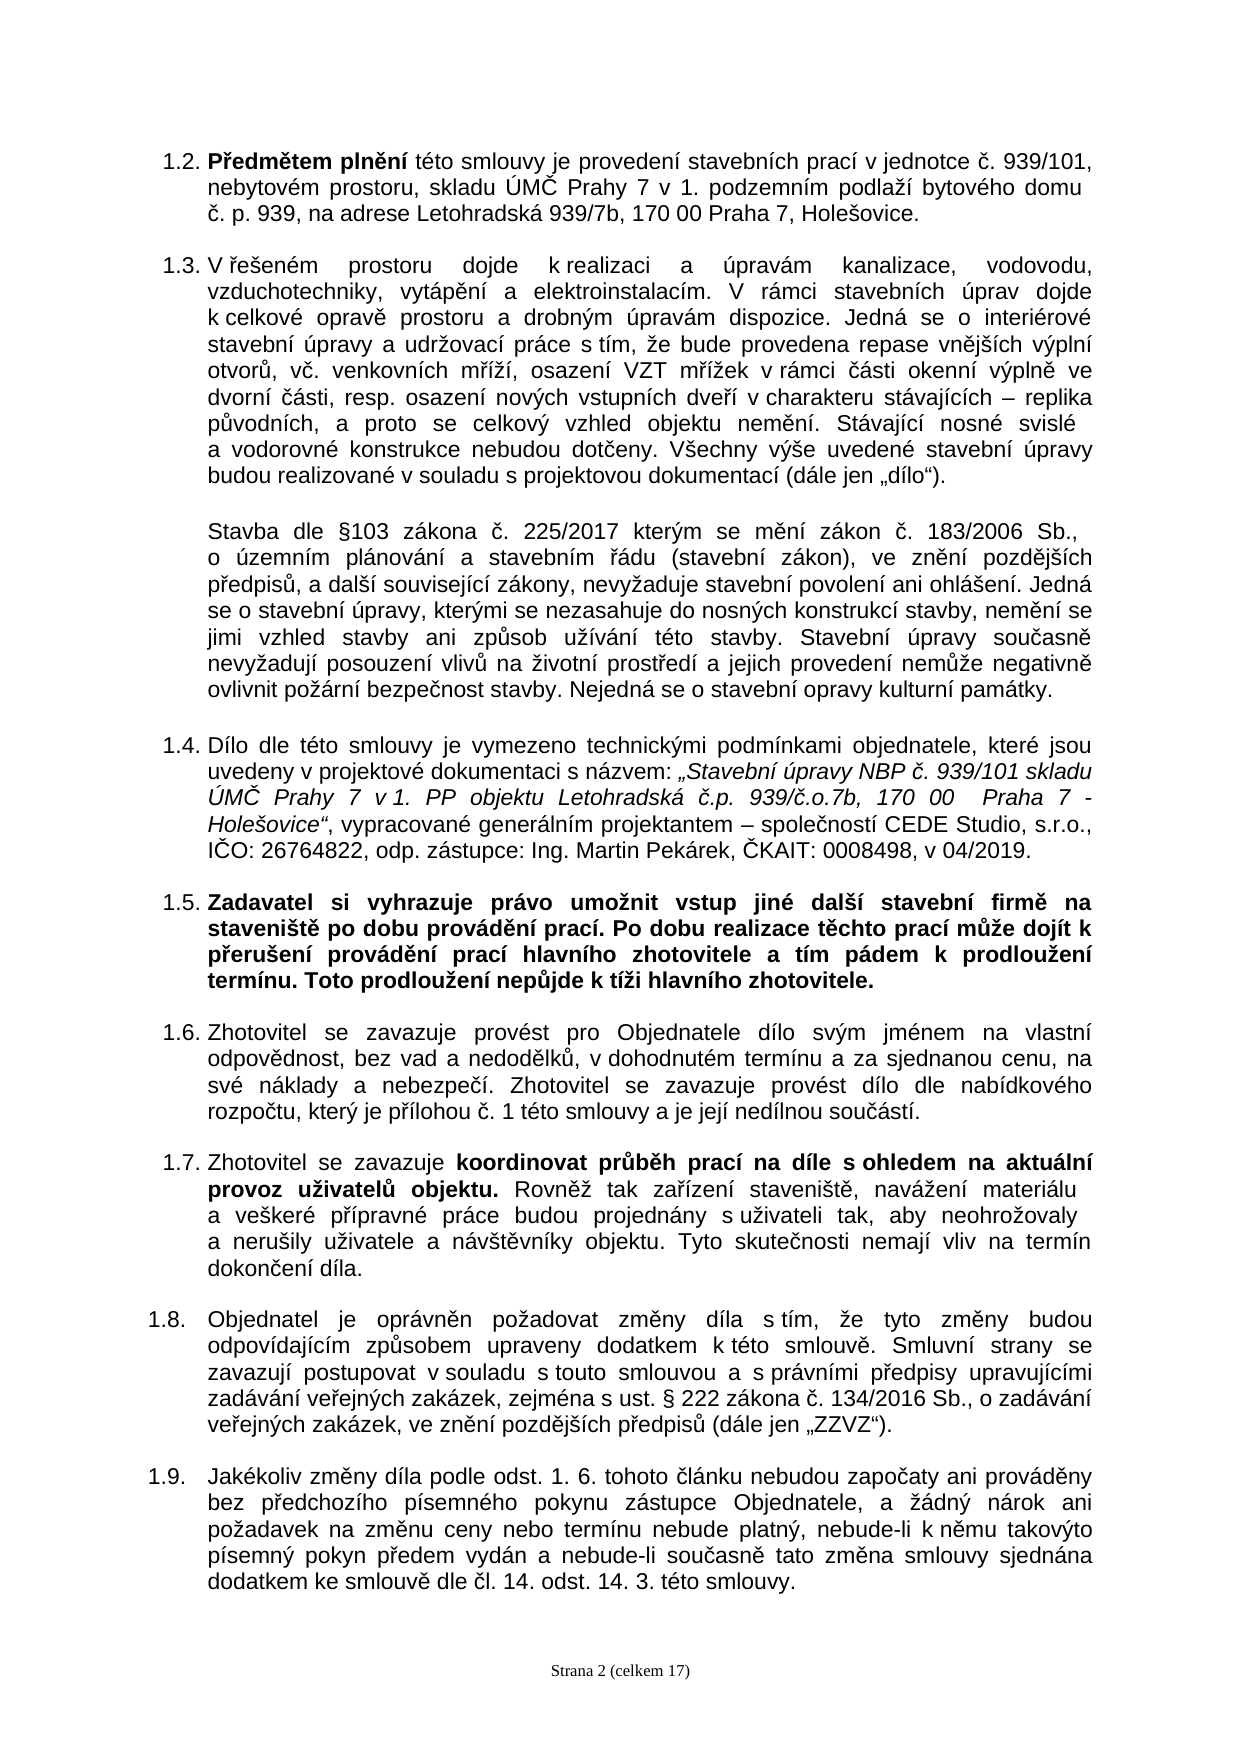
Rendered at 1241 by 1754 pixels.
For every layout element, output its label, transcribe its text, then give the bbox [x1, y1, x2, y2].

list V řešeném prostoru dojde k realizaci a úpravám kanalizace, vodovodu, vzduchotechniky, vytápění a elektroinstalacím. V rámci stavebních úprav dojde k celkové opravě prostoru a drobným úpravám dispozice. Jedná se o interiérové stavební úpravy a udržovací práce s tím, že bude provedena repase vnějších výplní otvorů, vč. venkovních mříží, osazení VZT mřížek v rámci části okenní výplně ve dvorní části, resp. osazení nových vstupních dveří v charakteru stávajících – replika původních, a proto se celkový vzhled objektu nemění. Stávající nosné svislé a vodorovné konstrukce nebudou dotčeny. Všechny výše uvedené stavební úpravy budou realizované v souladu s projektovou dokumentací (dále jen „dílo“). [162, 252, 1093, 489]
list Jakékoliv změny díla podle odst. 1. 6. tohoto článku nebudou započaty ani prováděny bez předchozího písemného pokynu zástupce Objednatele, a žádný nárok ani požadavek na změnu ceny nebo termínu nebude platný, nebude-li k němu takovýto písemný pokyn předem vydán a nebude-li současně tato změna smlouvy sjednána dodatkem ke smlouvě dle čl. 14. odst. 14. 3. této smlouvy. [148, 1463, 1093, 1594]
list Zhotovitel se zavazuje provést pro Objednatele dílo svým jménem na vlastní odpovědnost, bez vad a nedodělků, v dohodnutém termínu a za sjednanou cenu, na své náklady a nebezpečí. Zhotovitel se zavazuje provést dílo dle nabídkového rozpočtu, který je přílohou č. 1 této smlouvy a je její nedílnou součástí. [162, 1019, 1093, 1124]
list Zadavatel si vyhrazuje právo umožnit vstup jiné další stavební firmě na staveniště po dobu provádění prací. Po dobu realizace těchto prací může dojít k přerušení provádění prací hlavního zhotovitele a tím pádem k prodloužení termínu. Toto prodloužení nepůjde k tíži hlavního zhotovitele. [162, 888, 1093, 994]
list Předmětem plnění této smlouvy je provedení stavebních prací v jednotce č. 939/101, nebytovém prostoru, skladu ÚMČ Prahy 7 v 1. podzemním podlaží bytového domu č. p. 939, na adrese Letohradská 939/7b, 170 00 Praha 7, Holešovice. [162, 148, 1093, 227]
text Stavba dle §103 zákona č. 225/2017 kterým se mění zákon č. 183/2006 Sb., o územním plánování a stavebním řádu (stavební zákon), ve znění pozdějších předpisů, a další související zákony, nevyžaduje stavební povolení ani ohlášení. Jedná se o stavební úpravy, kterými se nezasahuje do nosných konstrukcí stavby, nemění se jimi vzhled stavby ani způsob užívání této stavby. Stavební úpravy současně nevyžadují posouzení vlivů na životní prostředí a jejich provedení nemůže negativně ovlivnit požární bezpečnost stavby. Nejedná se o stavební opravy kulturní památky. [207, 518, 1093, 702]
list Objednatel je oprávněn požadovat změny díla s tím, že tyto změny budou odpovídajícím způsobem upraveny dodatkem k této smlouvě. Smluvní strany se zavazují postupovat v souladu s touto smlouvou a s právními předpisy upravujícími zadávání veřejných zakázek, zejména s ust. § 222 zákona č. 134/2016 Sb., o zadávání veřejných zakázek, ve znění pozdějších předpisů (dále jen „ZZVZ“). [148, 1306, 1093, 1438]
list Zhotovitel se zavazuje koordinovat průběh prací na díle s ohledem na aktuální provoz uživatelů objektu. Rovněž tak zařízení staveniště, navážení materiálu a veškeré přípravné práce budou projednány s uživateli tak, aby neohrožovaly a nerušily uživatele a návštěvníky objektu. Tyto skutečnosti nemají vliv na termín dokončení díla. [162, 1149, 1093, 1281]
list Dílo dle této smlouvy je vymezeno technickými podmínkami objednatele, které jsou uvedeny v projektové dokumentaci s názvem: „Stavební úpravy NBP č. 939/101 skladu ÚMČ Prahy 7 v 1. PP objektu Letohradská č.p. 939/č.o.7b, 170 00 Praha 7 - Holešovice“, vypracované generálním projektantem – společností CEDE Studio, s.r.o., IČO: 26764822, odp. zástupce: Ing. Martin Pekárek, ČKAIT: 0008498, v 04/2019. [162, 732, 1093, 863]
